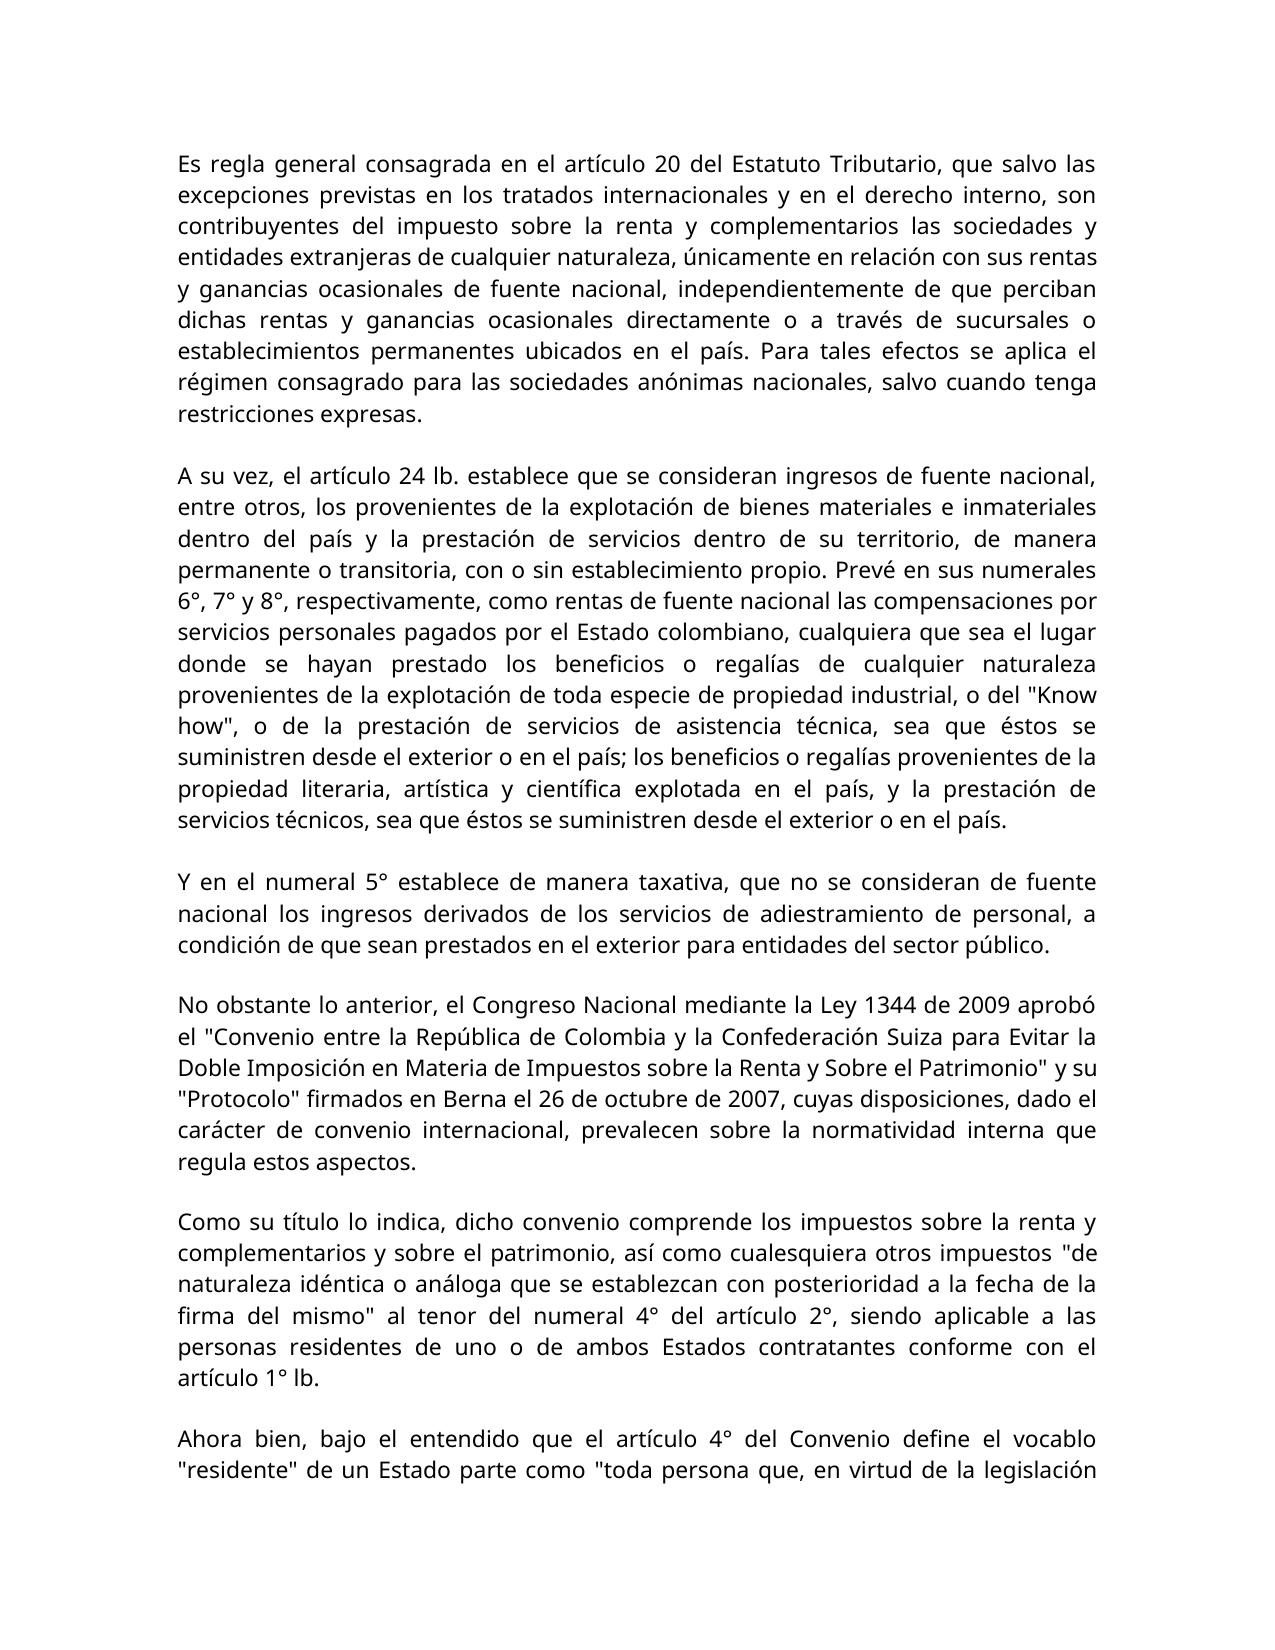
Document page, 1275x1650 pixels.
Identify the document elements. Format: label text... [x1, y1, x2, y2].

text Como su título lo indica, dicho convenio comprende los impuestos sobre la renta y complementarios y sobre el patrimonio, así como cualesquiera otros impuestos "de naturaleza idéntica o análoga que se establezcan con posterioridad a la fecha de la firma del mismo" al tenor del numeral 4° del artículo 2°, siendo aplicable a las personas residentes de uno o de ambos Estados contratantes conforme con el artículo 1° lb. [177, 1206, 1098, 1393]
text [177, 1423, 1098, 1485]
text A su vez, el artículo 24 lb. establece que se consideran ingresos de fuente nacional, entre otros, los provenientes de la explotación de bienes materiales e inmateriales dentro del país y la prestación de servicios dentro de su territorio, de manera permanente o transitoria, con o sin establecimiento propio. Prevé en sus numerales 6°, 7° y 8°, respectivamente, como rentas de fuente nacional las compensaciones por servicios personales pagados por el Estado colombiano, cualquiera que sea el lugar donde se hayan prestado los beneficios o regalías de cualquier naturaleza provenientes de la explotación de toda especie de propiedad industrial, o del "Know how", o de la prestación de servicios de asistencia técnica, sea que éstos se suministren desde el exterior o en el país; los beneficios o regalías provenientes de la propiedad literaria, artística y científica explotada en el país, y la prestación de servicios técnicos, sea que éstos se suministren desde el exterior o en el país. [177, 460, 1098, 835]
text Y en el numeral 5° establece de manera taxativa, que no se consideran de fuente nacional los ingresos derivados de los servicios de adiestramiento de personal, a condición de que sean prestados en el exterior para entidades del sector público. [177, 866, 1098, 960]
text No obstante lo anterior, el Congreso Nacional mediante la Ley 1344 de 2009 aprobó el "Convenio entre la República de Colombia y la Confederación Suiza para Evitar la Doble Imposición en Materia de Impuestos sobre la Renta y Sobre el Patrimonio" y su "Protocolo" firmados en Berna el 26 de octubre de 2007, cuyas disposiciones, dado el carácter de convenio internacional, prevalecen sobre la normatividad interna que regula estos aspectos. [177, 989, 1098, 1177]
text Es regla general consagrada en el artículo 20 del Estatuto Tributario, que salvo las excepciones previstas en los tratados internacionales y en el derecho interno, son contribuyentes del impuesto sobre la renta y complementarios las sociedades y entidades extranjeras de cualquier naturaleza, únicamente en relación con sus rentas y ganancias ocasionales de fuente nacional, independientemente de que perciban dichas rentas y ganancias ocasionales directamente o a través de sucursales o establecimientos permanentes ubicados en el país. Para tales efectos se aplica el régimen consagrado para las sociedades anónimas nacionales, salvo cuando tenga restricciones expresas. [177, 148, 1098, 429]
